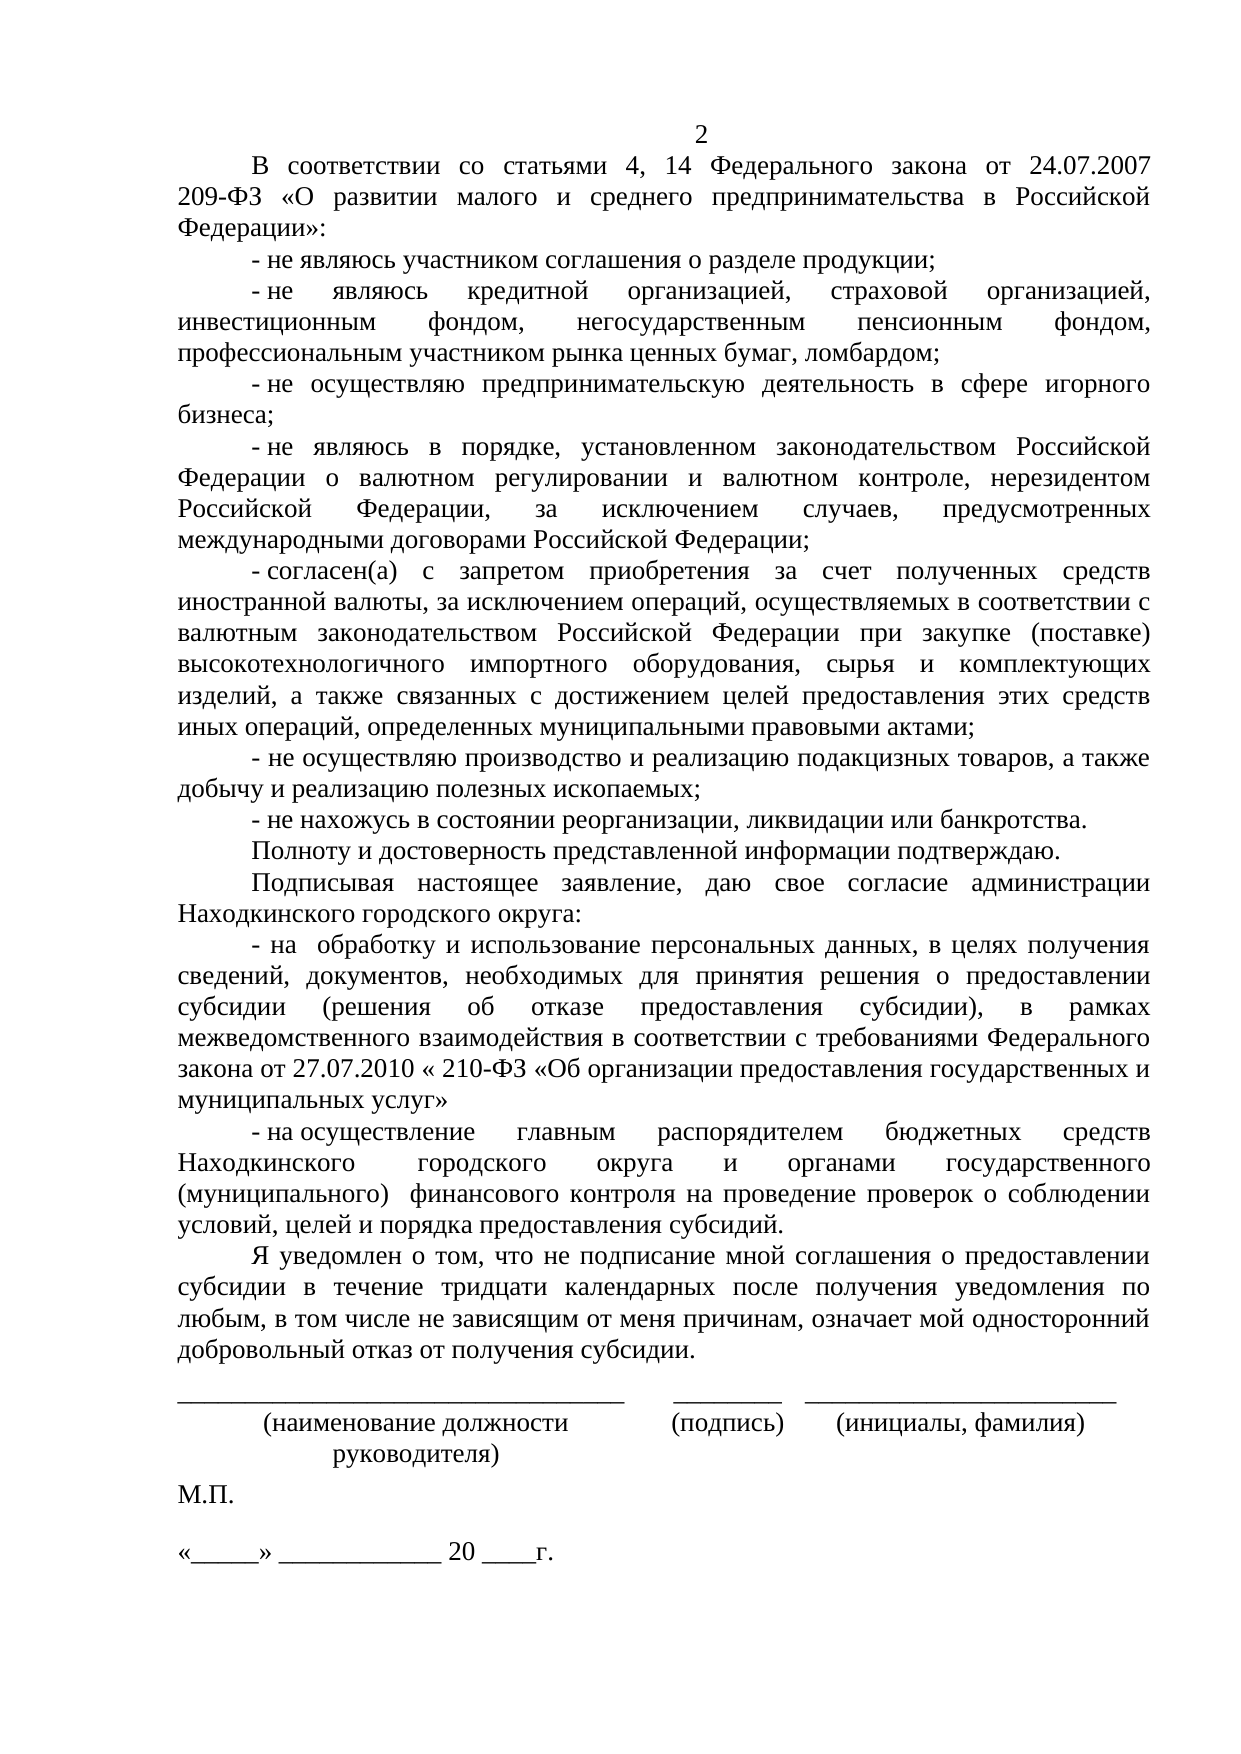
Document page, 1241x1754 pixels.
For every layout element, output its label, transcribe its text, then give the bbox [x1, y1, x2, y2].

text - не являюсь в порядке, установленном законодательством Российской Федерации о валютном регулировании и валютном контроле, нерезидентом Российской Федерации, за исключением случаев, предусмотренных международными договорами Российской Федерации; [177, 429, 1152, 554]
text 2 [177, 118, 1152, 149]
text - на осуществление главным распорядителем бюджетных средств Находкинского городского округа и органами государственного (муниципального) финансового контроля на проведение проверок о соблюдении условий, целей и порядка предоставления субсидий. [177, 1115, 1152, 1239]
text - не осуществляю производство и реализацию подакцизных товаров, а также добычу и реализацию полезных ископаемых; [177, 741, 1152, 803]
text - не являюсь участником соглашения о разделе продукции; [177, 243, 1152, 274]
text В соответствии со статьями 4, 14 Федерального закона от 24.07.2007 209-ФЗ «О развитии малого и среднего предпринимательства в Российской Федерации»: [177, 149, 1152, 243]
text Полноту и достоверность представленной информации подтверждаю. [177, 834, 1152, 866]
text Я уведомлен о том, что не подписание мной соглашения о предоставлении субсидии в течение тридцати календарных после получения уведомления по любым, в том числе не зависящим от меня причинам, означает мой односторонний добровольный отказ от получения субсидии. [177, 1239, 1152, 1364]
text - не являюсь кредитной организацией, страховой организацией, инвестиционным фондом, негосударственным пенсионным фондом, профессиональным участником рынка ценных бумаг, ломбардом; [177, 274, 1152, 367]
text - не нахожусь в состоянии реорганизации, ликвидации или банкротства. [177, 803, 1152, 834]
text М.П. [177, 1479, 1152, 1510]
text - на обработку и использование персональных данных, в целях получения сведений, документов, необходимых для принятия решения о предоставлении субсидии (решения об отказе предоставления субсидии), в рамках межведомственного взаимодействия в соответствии с требованиями Федерального закона от 27.07.2010 « 210-ФЗ «Об организации предоставления государственных и муниципальных услуг» [177, 928, 1152, 1115]
table_header _________________________________ (наименование должности руководителя) [171, 1364, 661, 1479]
text - не осуществляю предпринимательскую деятельность в сфере игорного бизнеса; [177, 367, 1152, 429]
text - согласен(а) с запретом приобретения за счет полученных средств иностранной валюты, за исключением операций, осуществляемых в соответствии с валютным законодательством Российской Федерации при закупке (поставке) высокотехнологичного импортного оборудования, сырья и комплектующих изделий, а также связанных с достижением целей предоставления этих средств иных операций, определенных муниципальными правовыми актами; [177, 554, 1152, 741]
text «_____» ____________ 20 ____г. [177, 1535, 1152, 1566]
text Подписывая настоящее заявление, даю свое согласие администрации Находкинского городского округа: [177, 866, 1152, 928]
table_header ________ (подпись) [661, 1364, 794, 1479]
table_header _______________________ (инициалы, фамилия) [794, 1364, 1127, 1479]
